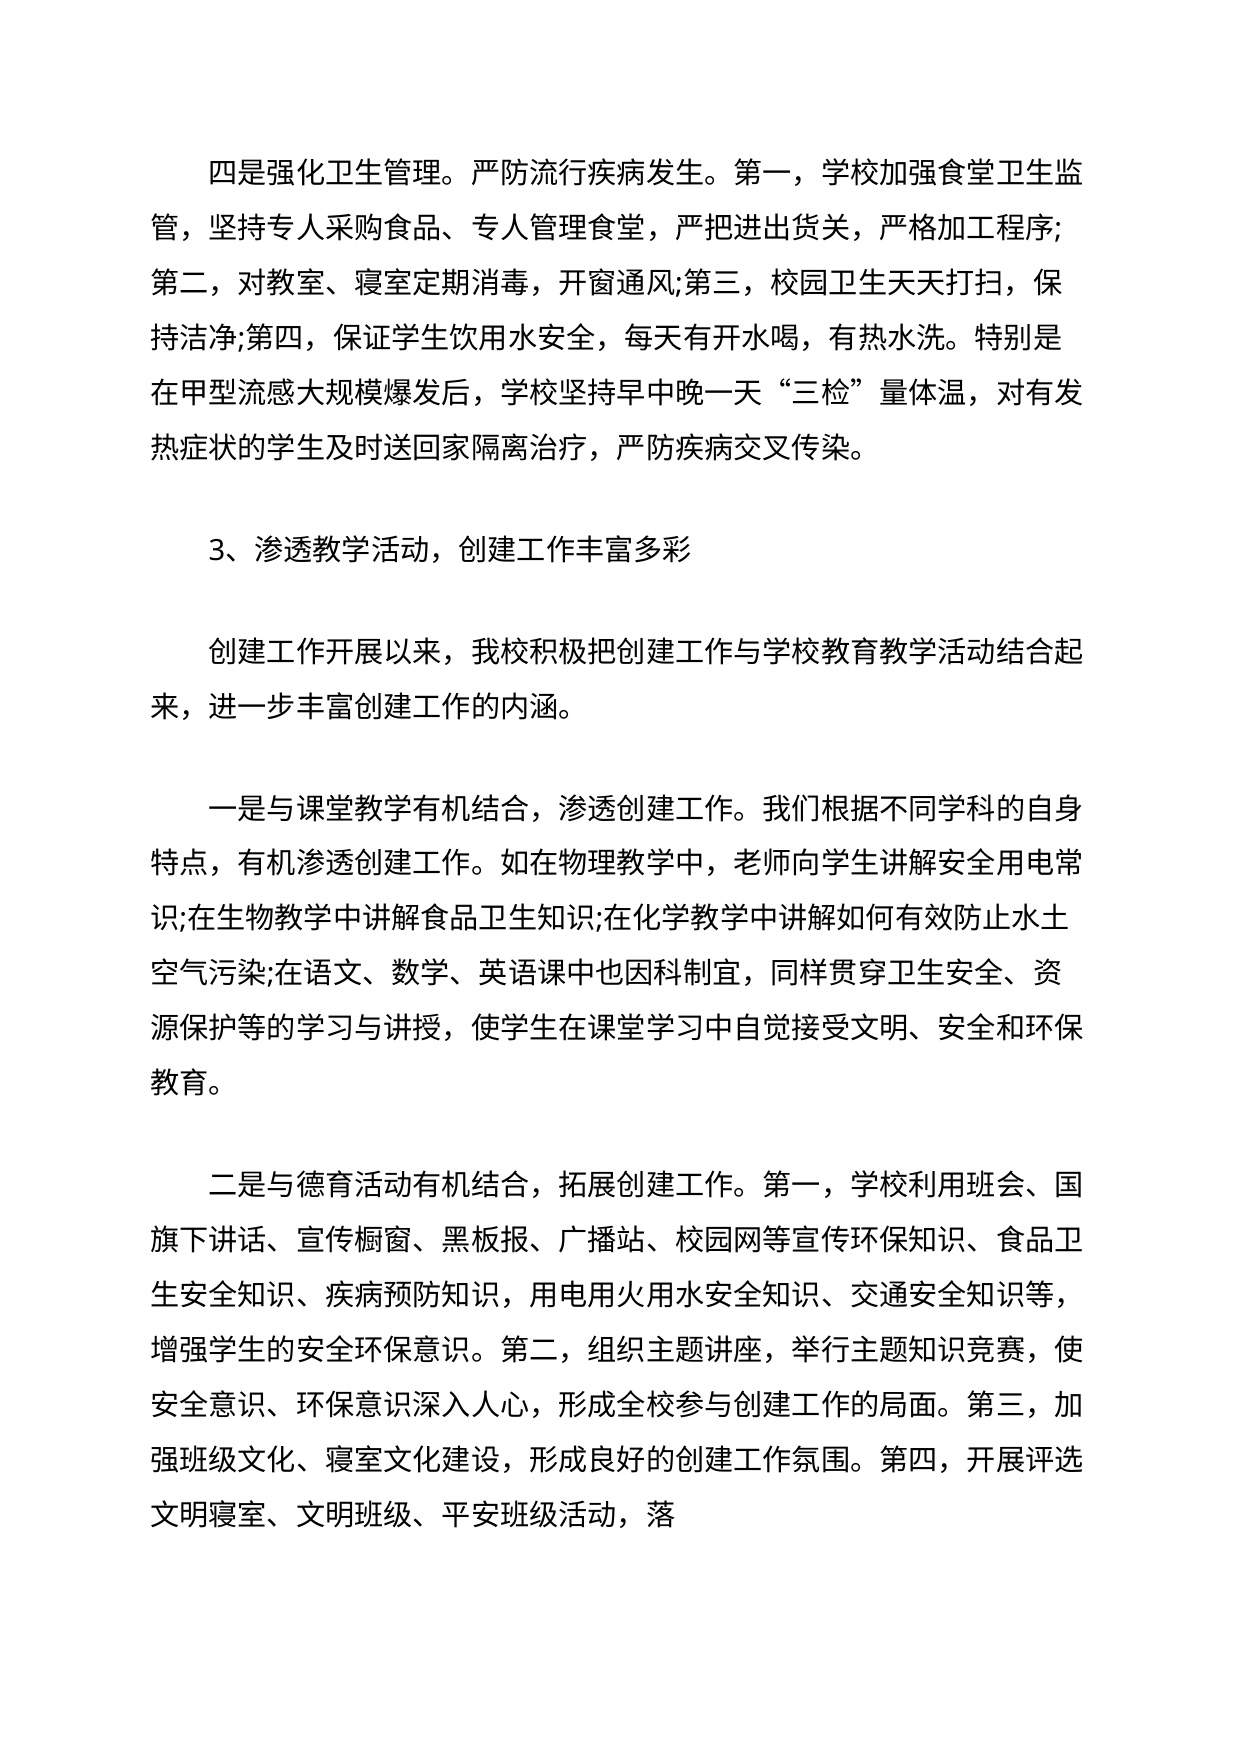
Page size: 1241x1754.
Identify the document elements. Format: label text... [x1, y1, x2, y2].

text 一是与课堂教学有机结合，渗透创建工作。我们根据不同学科的自身特点，有机渗透创建工作。如在物理教学中，老师向学生讲解安全用电常识;在生物教学中讲解食品卫生知识;在化学教学中讲解如何有效防止水土空气污染;在语文、数学、英语课中也因科制宜，同样贯穿卫生安全、资源保护等的学习与讲授，使学生在课堂学习中自觉接受文明、安全和环保教育。 [150, 785, 1090, 1102]
text 3、渗透教学活动，创建工作丰富多彩 [150, 527, 1090, 569]
text 创建工作开展以来，我校积极把创建工作与学校教育教学活动结合起来，进一步丰富创建工作的内涵。 [150, 628, 1090, 726]
text 二是与德育活动有机结合，拓展创建工作。第一，学校利用班会、国旗下讲话、宣传橱窗、黑板报、广播站、校园网等宣传环保知识、食品卫生安全知识、疾病预防知识，用电用火用水安全知识、交通安全知识等，增强学生的安全环保意识。第二，组织主题讲座，举行主题知识竞赛，使安全意识、环保意识深入人心，形成全校参与创建工作的局面。第三，加强班级文化、寝室文化建设，形成良好的创建工作氛围。第四，开展评选文明寝室、文明班级、平安班级活动，落 [150, 1162, 1090, 1533]
text 四是强化卫生管理。严防流行疾病发生。第一，学校加强食堂卫生监管，坚持专人采购食品、专人管理食堂，严把进出货关，严格加工程序;第二，对教室、寝室定期消毒，开窗通风;第三，校园卫生天天打扫，保持洁净;第四，保证学生饮用水安全，每天有开水喝，有热水洗。特别是在甲型流感大规模爆发后，学校坚持早中晚一天“三检”量体温，对有发热症状的学生及时送回家隔离治疗，严防疾病交叉传染。 [150, 150, 1090, 467]
